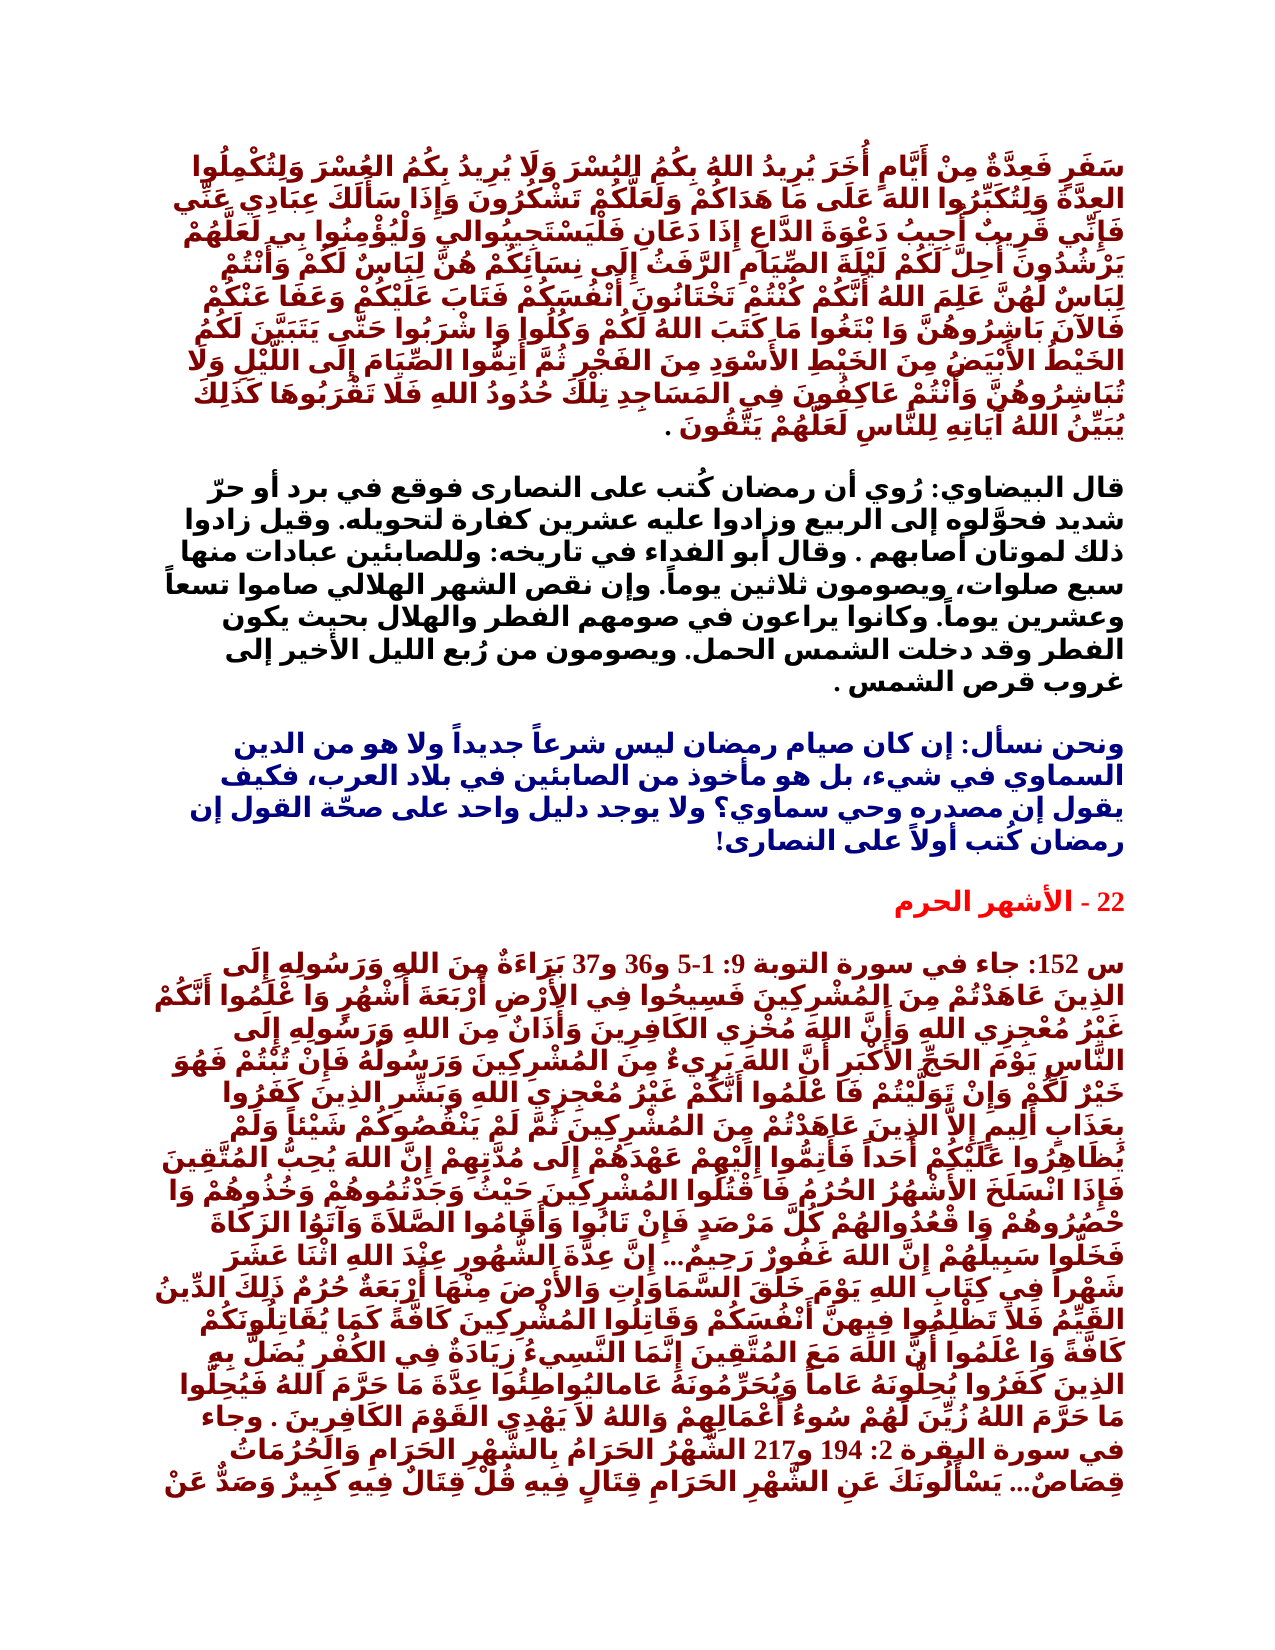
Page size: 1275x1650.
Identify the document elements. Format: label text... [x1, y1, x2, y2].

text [150, 947, 1125, 1498]
text ونحن نسأل: إن كان صيام رمضان ليس شرعاً جديداً ولا هو من الدين السماوي في شيء، بل هو مأخوذ من الصابئين في بلاد العرب، فكيف يقول إن مصدره وحي سماوي؟ ولا يوجد دليل واحد على صحّة القول إن رمضان كُتب أولاً على النصارى! [150, 727, 1125, 856]
text 22 - الأشهر الحرم [150, 885, 1125, 918]
text قال البيضاوي: رُوي أن رمضان كُتب على النصارى فوقع في برد أو حرّ شديد فحوَّلوه إلى الربيع وزادوا عليه عشرين كفارة لتحويله. وقيل زادوا ذلك لموتان أصابهم . وقال أبو الفداء في تاريخه: وللصابئين عبادات منها سبع صلوات، ويصومون ثلاثين يوماً. وإن نقص الشهر الهلالي صاموا تسعاً وعشرين يوماً. وكانوا يراعون في صومهم الفطر والهلال بحيث يكون الفطر وقد دخلت الشمس الحمل. ويصومون من رُبع الليل الأخير إلى غروب قرص الشمس . [150, 471, 1125, 697]
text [150, 150, 1125, 442]
